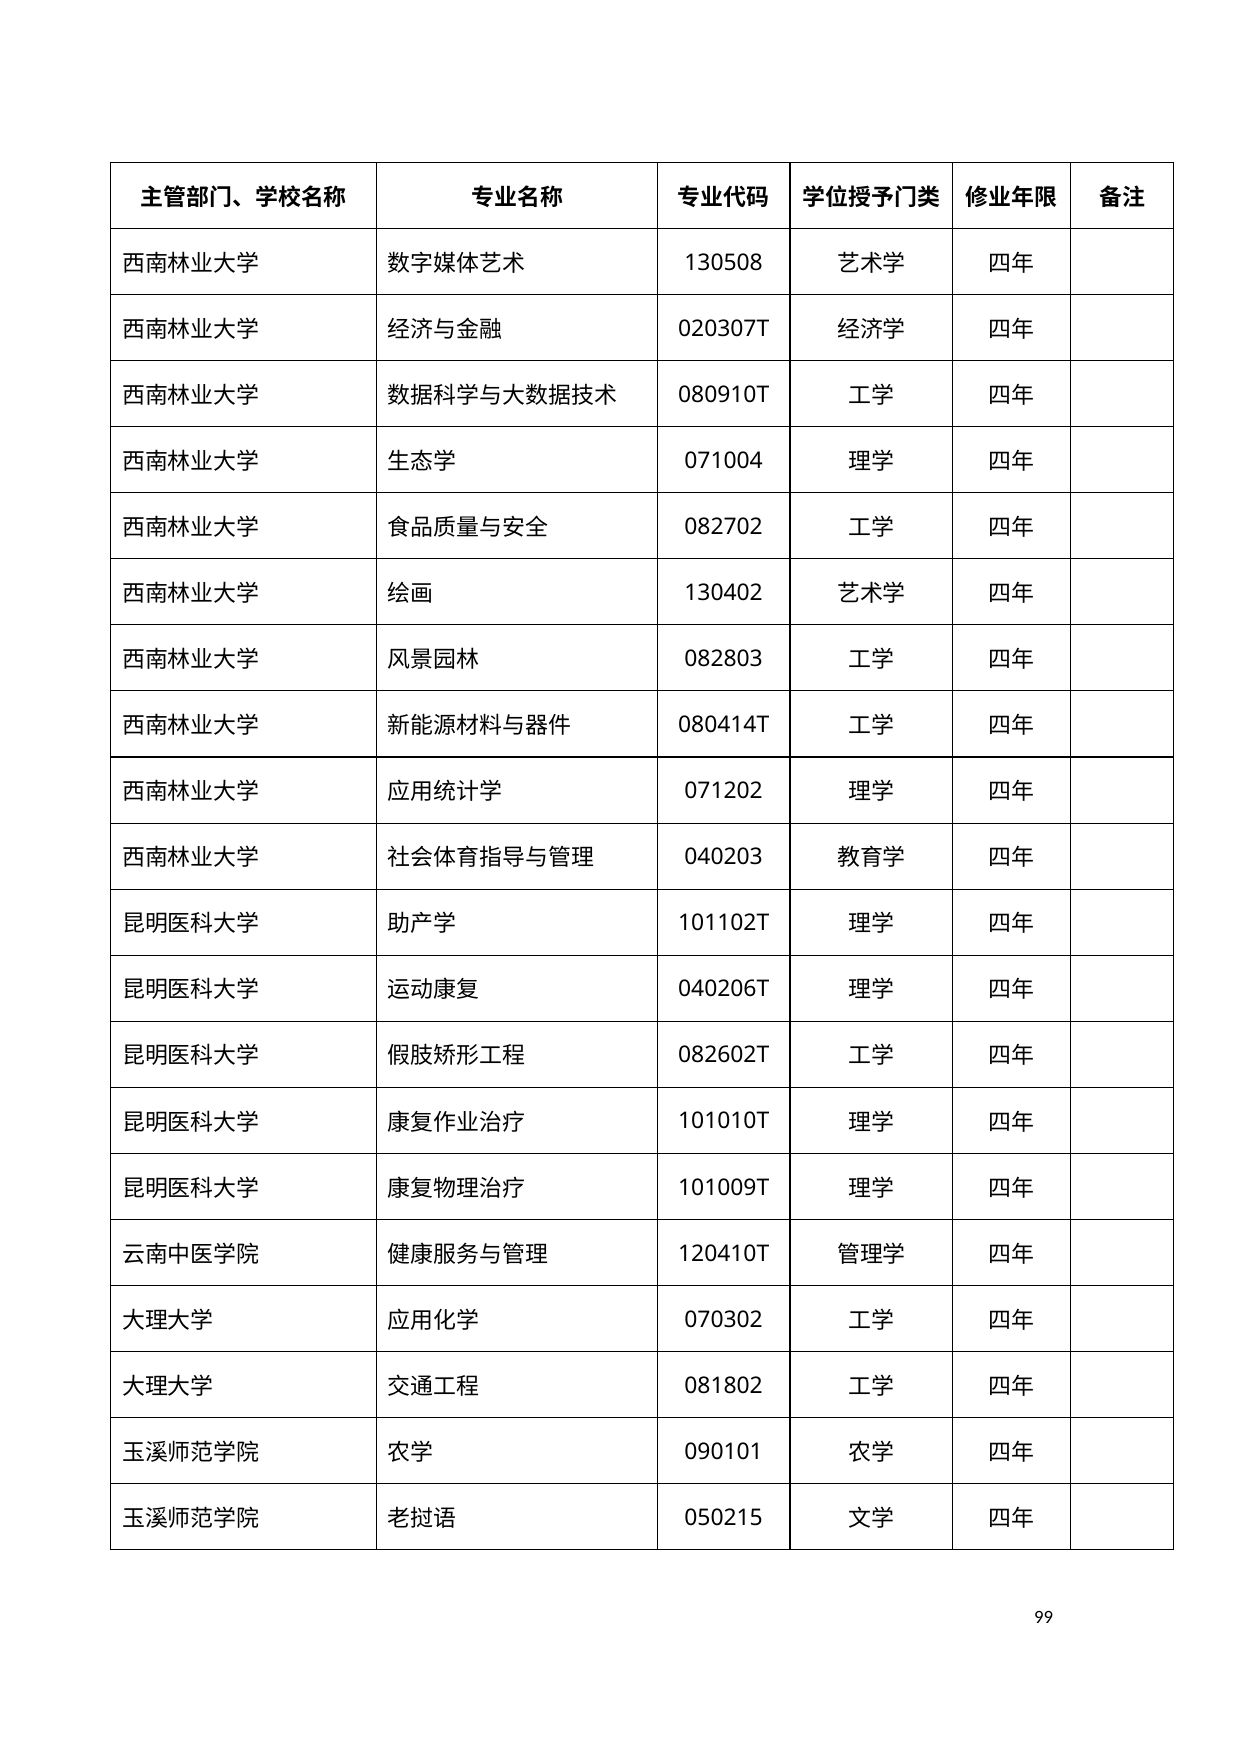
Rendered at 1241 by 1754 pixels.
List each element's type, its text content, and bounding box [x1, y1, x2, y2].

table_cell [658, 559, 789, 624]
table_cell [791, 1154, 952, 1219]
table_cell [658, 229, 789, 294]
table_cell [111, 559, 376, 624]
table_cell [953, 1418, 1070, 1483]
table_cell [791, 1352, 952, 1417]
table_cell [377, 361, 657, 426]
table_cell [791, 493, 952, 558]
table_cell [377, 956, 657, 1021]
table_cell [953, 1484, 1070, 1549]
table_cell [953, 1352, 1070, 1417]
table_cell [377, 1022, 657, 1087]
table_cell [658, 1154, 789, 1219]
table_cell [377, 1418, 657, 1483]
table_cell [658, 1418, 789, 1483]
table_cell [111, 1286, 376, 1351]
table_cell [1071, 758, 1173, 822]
table_header 学位授予门类 [791, 163, 952, 228]
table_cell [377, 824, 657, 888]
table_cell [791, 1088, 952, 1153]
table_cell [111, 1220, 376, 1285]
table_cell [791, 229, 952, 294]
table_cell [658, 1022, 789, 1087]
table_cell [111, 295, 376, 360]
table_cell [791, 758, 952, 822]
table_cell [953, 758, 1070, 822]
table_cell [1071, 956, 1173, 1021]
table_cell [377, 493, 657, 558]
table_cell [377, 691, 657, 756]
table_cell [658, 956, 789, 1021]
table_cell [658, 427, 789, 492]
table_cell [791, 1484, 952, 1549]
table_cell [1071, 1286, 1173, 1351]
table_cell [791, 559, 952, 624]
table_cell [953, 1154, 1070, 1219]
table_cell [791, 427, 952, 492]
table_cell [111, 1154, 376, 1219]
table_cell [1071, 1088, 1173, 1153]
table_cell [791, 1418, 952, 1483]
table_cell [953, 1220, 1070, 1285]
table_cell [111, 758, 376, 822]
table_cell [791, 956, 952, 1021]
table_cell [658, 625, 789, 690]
table_header 专业名称 [377, 163, 657, 228]
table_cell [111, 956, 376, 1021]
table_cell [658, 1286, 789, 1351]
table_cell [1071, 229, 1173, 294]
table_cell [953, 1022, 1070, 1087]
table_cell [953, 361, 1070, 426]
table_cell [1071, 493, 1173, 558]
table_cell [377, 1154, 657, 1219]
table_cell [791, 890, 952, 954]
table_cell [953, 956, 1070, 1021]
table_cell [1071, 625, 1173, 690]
table_header 专业代码 [658, 163, 789, 228]
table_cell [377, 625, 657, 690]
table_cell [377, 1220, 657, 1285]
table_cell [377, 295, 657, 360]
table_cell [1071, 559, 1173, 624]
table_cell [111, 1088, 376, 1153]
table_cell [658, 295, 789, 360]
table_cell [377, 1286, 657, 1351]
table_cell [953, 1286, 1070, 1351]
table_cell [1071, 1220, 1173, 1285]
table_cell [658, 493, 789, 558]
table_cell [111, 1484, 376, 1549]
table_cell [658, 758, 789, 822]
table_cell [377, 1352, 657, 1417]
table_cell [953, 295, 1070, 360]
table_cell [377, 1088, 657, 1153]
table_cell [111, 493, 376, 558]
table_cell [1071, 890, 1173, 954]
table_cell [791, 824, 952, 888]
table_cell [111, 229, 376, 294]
table_header 主管部门、学校名称 [111, 163, 376, 228]
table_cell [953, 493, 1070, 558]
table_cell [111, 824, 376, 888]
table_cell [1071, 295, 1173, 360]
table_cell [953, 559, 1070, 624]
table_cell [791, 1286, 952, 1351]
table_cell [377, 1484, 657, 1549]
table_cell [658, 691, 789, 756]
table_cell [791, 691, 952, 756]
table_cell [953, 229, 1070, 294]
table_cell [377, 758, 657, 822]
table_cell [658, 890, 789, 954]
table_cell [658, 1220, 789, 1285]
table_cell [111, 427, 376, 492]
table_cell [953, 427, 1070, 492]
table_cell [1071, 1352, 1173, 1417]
table_header 修业年限 [953, 163, 1070, 228]
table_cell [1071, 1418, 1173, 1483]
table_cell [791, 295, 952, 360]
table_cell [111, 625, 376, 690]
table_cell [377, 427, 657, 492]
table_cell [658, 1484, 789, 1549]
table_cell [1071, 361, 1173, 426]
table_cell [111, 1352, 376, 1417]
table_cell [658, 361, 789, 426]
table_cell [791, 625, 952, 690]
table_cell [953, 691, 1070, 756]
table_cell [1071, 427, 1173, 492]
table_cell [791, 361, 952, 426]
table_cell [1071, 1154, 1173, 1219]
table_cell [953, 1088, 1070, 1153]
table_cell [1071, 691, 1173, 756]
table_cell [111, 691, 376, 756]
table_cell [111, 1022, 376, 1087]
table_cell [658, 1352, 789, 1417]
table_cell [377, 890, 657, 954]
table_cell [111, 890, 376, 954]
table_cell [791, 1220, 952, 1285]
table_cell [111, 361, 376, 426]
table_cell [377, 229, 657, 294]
table_header 备注 [1071, 163, 1173, 228]
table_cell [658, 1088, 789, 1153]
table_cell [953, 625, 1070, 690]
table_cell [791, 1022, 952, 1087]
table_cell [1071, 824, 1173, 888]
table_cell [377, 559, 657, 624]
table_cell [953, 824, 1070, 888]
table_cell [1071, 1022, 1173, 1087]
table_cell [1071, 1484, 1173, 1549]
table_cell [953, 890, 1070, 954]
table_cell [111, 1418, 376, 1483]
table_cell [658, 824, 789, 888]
